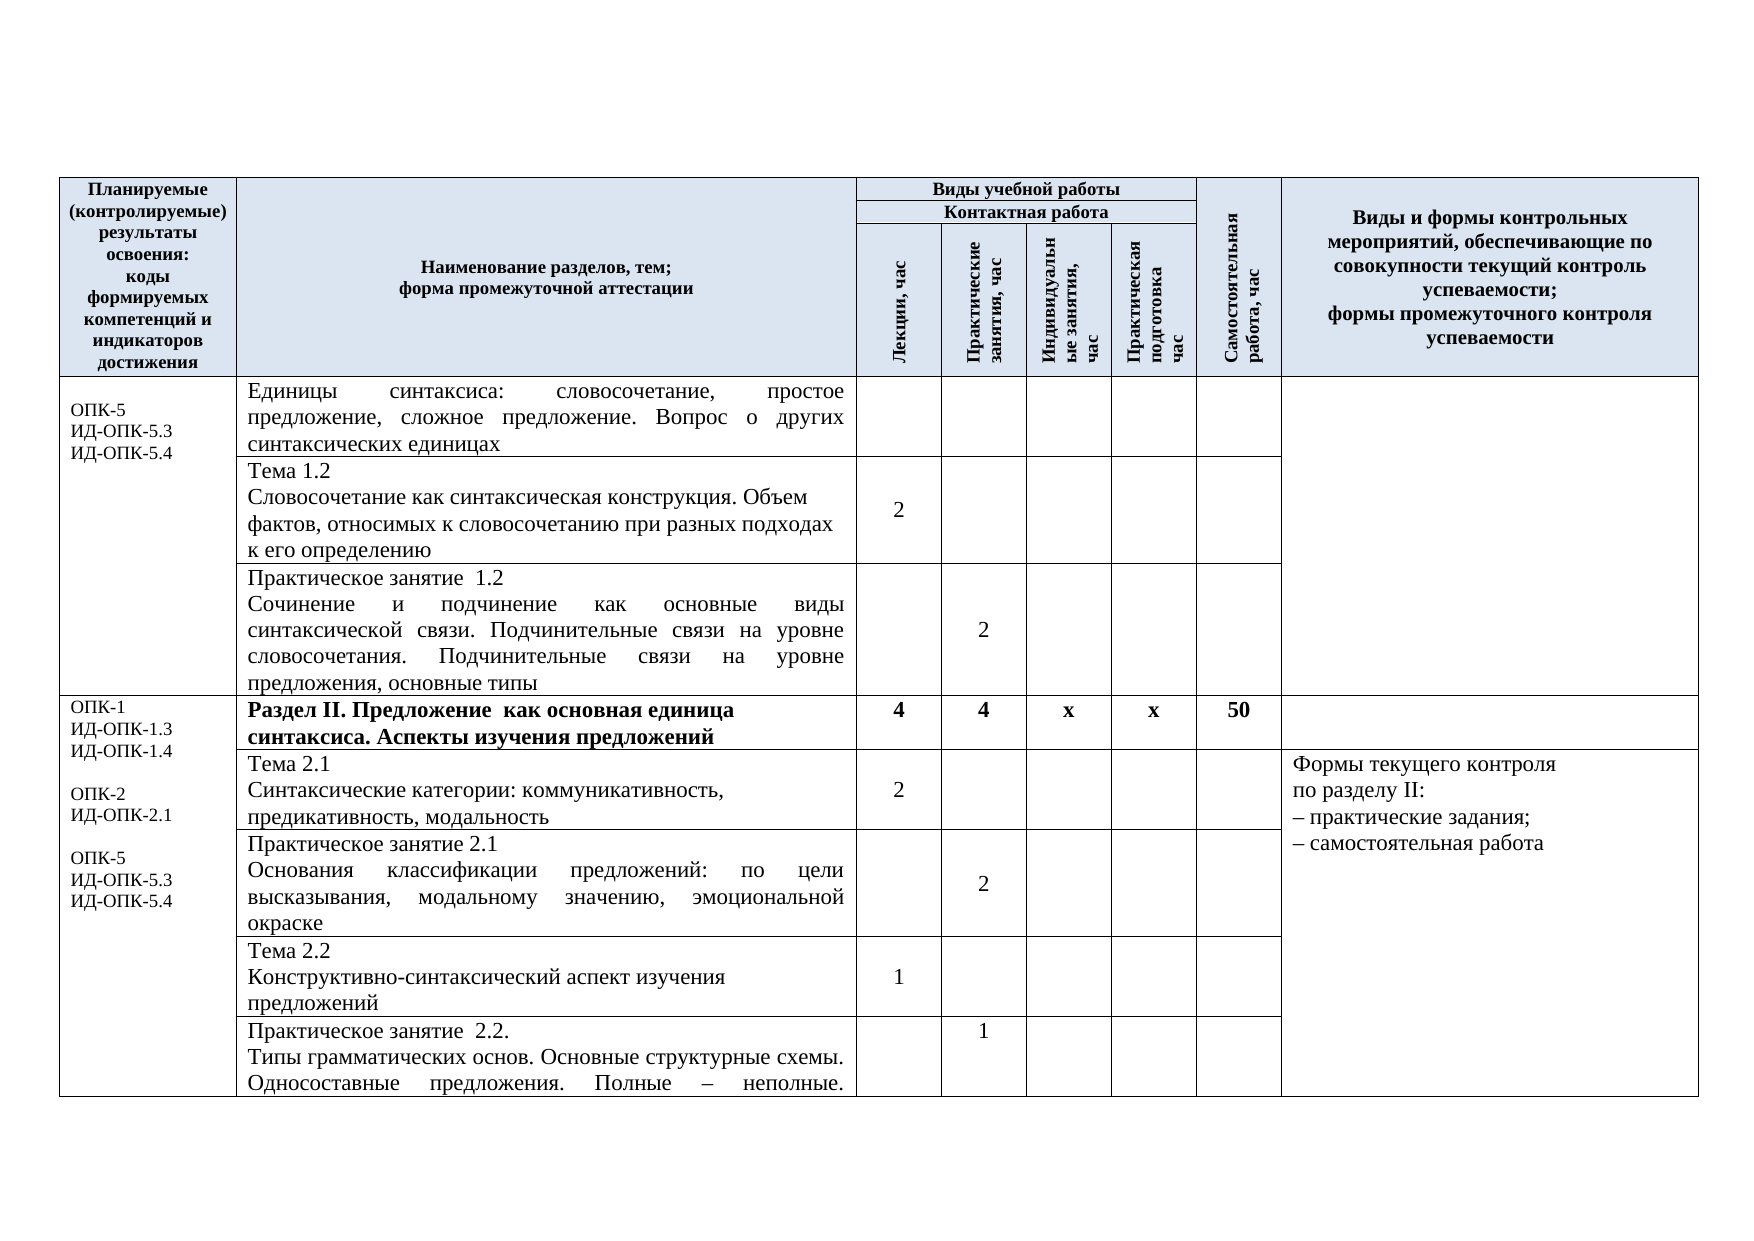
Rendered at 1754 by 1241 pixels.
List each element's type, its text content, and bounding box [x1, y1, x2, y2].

table_cell Практическое занятие 2.1 Основания классификации предложений: по цели высказывания, модальному значению, эмоциональной окраске [237, 830, 856, 936]
table_cell [1197, 564, 1281, 695]
table_header Самостоятельная работа, час [1197, 178, 1281, 376]
table_cell [1197, 457, 1281, 562]
table_cell [1197, 830, 1281, 936]
table_cell [1112, 457, 1196, 562]
table_cell Тема 2.1 Синтаксические категории: коммуникативность, предикативность, модальность [237, 750, 856, 829]
table_cell [857, 377, 941, 456]
table_cell [942, 937, 1026, 1016]
table_cell 2 [942, 377, 1026, 456]
table_cell х [1027, 696, 1111, 749]
table_cell ОПК-1 ИД-ОПК-1.3 ИД-ОПК-1.4 ОПК-2 ИД-ОПК-2.1 ОПК-5 ИД-ОПК-5.3 ИД-ОПК-5.4 [60, 696, 236, 1096]
table_cell 1 [857, 937, 941, 1016]
table_cell Практическое занятие 1.1 Единицы синтаксиса: словосочетание, простое предложение, сложное предложение. Вопрос о других синтаксических единицах [237, 377, 856, 456]
table_cell Тема 1.2 Словосочетание как синтаксическая конструкция. Объем фактов, относимых к словосочетанию при разных подходах к его определению [237, 457, 856, 562]
table_cell [1027, 937, 1111, 1016]
table_cell [942, 750, 1026, 829]
table_cell [1197, 937, 1281, 1016]
table_cell 2 [857, 750, 941, 829]
table_header Виды и формы контрольных мероприятий, обеспечивающие по совокупности текущий контроль успеваемости; формы промежуточного контроля успеваемости [1282, 178, 1698, 376]
table_cell х [1112, 696, 1196, 749]
table_cell [857, 830, 941, 936]
table_cell 2 [857, 457, 941, 562]
table_cell [1112, 830, 1196, 936]
table_cell [857, 1017, 941, 1096]
table_cell Раздел II. Предложение как основная единица синтаксиса. Аспекты изучения предложений [237, 696, 856, 749]
table_cell [1197, 750, 1281, 829]
table_cell 4 [942, 696, 1026, 749]
table_cell [1197, 377, 1281, 456]
table_cell [1112, 377, 1196, 456]
table_cell [1112, 564, 1196, 695]
table_cell 2 [942, 830, 1026, 936]
table_cell [1027, 1017, 1111, 1096]
table_cell Формы текущего контроля по разделу II: – практические задания; – самостоятельная работа [1282, 750, 1698, 1096]
table_header Планируемые (контролируемые) результаты освоения: коды формируемых компетенций и индикаторов достижения компетенций [60, 178, 236, 376]
table_cell [1027, 830, 1111, 936]
table_cell [1112, 1017, 1196, 1096]
table_cell [857, 564, 941, 695]
table_cell 2 [942, 564, 1026, 695]
table_cell [942, 457, 1026, 562]
table_cell [1112, 750, 1196, 829]
table_cell [1197, 1017, 1281, 1096]
table_cell [1027, 564, 1111, 695]
table_cell [1282, 696, 1698, 749]
table_cell 50 [1197, 696, 1281, 749]
table_header Виды учебной работы [857, 178, 1196, 200]
table_cell Контактная работа [857, 201, 1196, 222]
table_cell Тема 2.2 Конструктивно-синтаксический аспект изучения предложений [237, 937, 856, 1016]
table_cell [1027, 750, 1111, 829]
table_header Наименование разделов, тем; форма промежуточной аттестации [237, 178, 856, 376]
table_cell Практическое занятие 1.2 Сочинение и подчинение как основные виды синтаксической связи. Подчинительные связи на уровне словосочетания. Подчинительные связи на уровне предложения, основные типы [237, 564, 856, 695]
table_cell 4 [857, 696, 941, 749]
table_cell Практические занятия, час [942, 224, 1026, 376]
table_cell Лекции, час [857, 224, 941, 376]
table_cell Практическое занятие 2.2. Типы грамматических основ. Основные структурные схемы. Односоставные предложения. Полные – неполные. Членимые – нечленимые. Понятие о распространении структурной схемы. Виды распространителей. Детерминант [237, 1017, 856, 1096]
table_cell Практическая подготовка час [1112, 224, 1196, 376]
table_cell Индивидуальные занятия, час [1027, 224, 1111, 376]
table_cell [1027, 457, 1111, 562]
table_cell [1112, 937, 1196, 1016]
table_cell [1027, 377, 1111, 456]
table_cell 1 [942, 1017, 1026, 1096]
